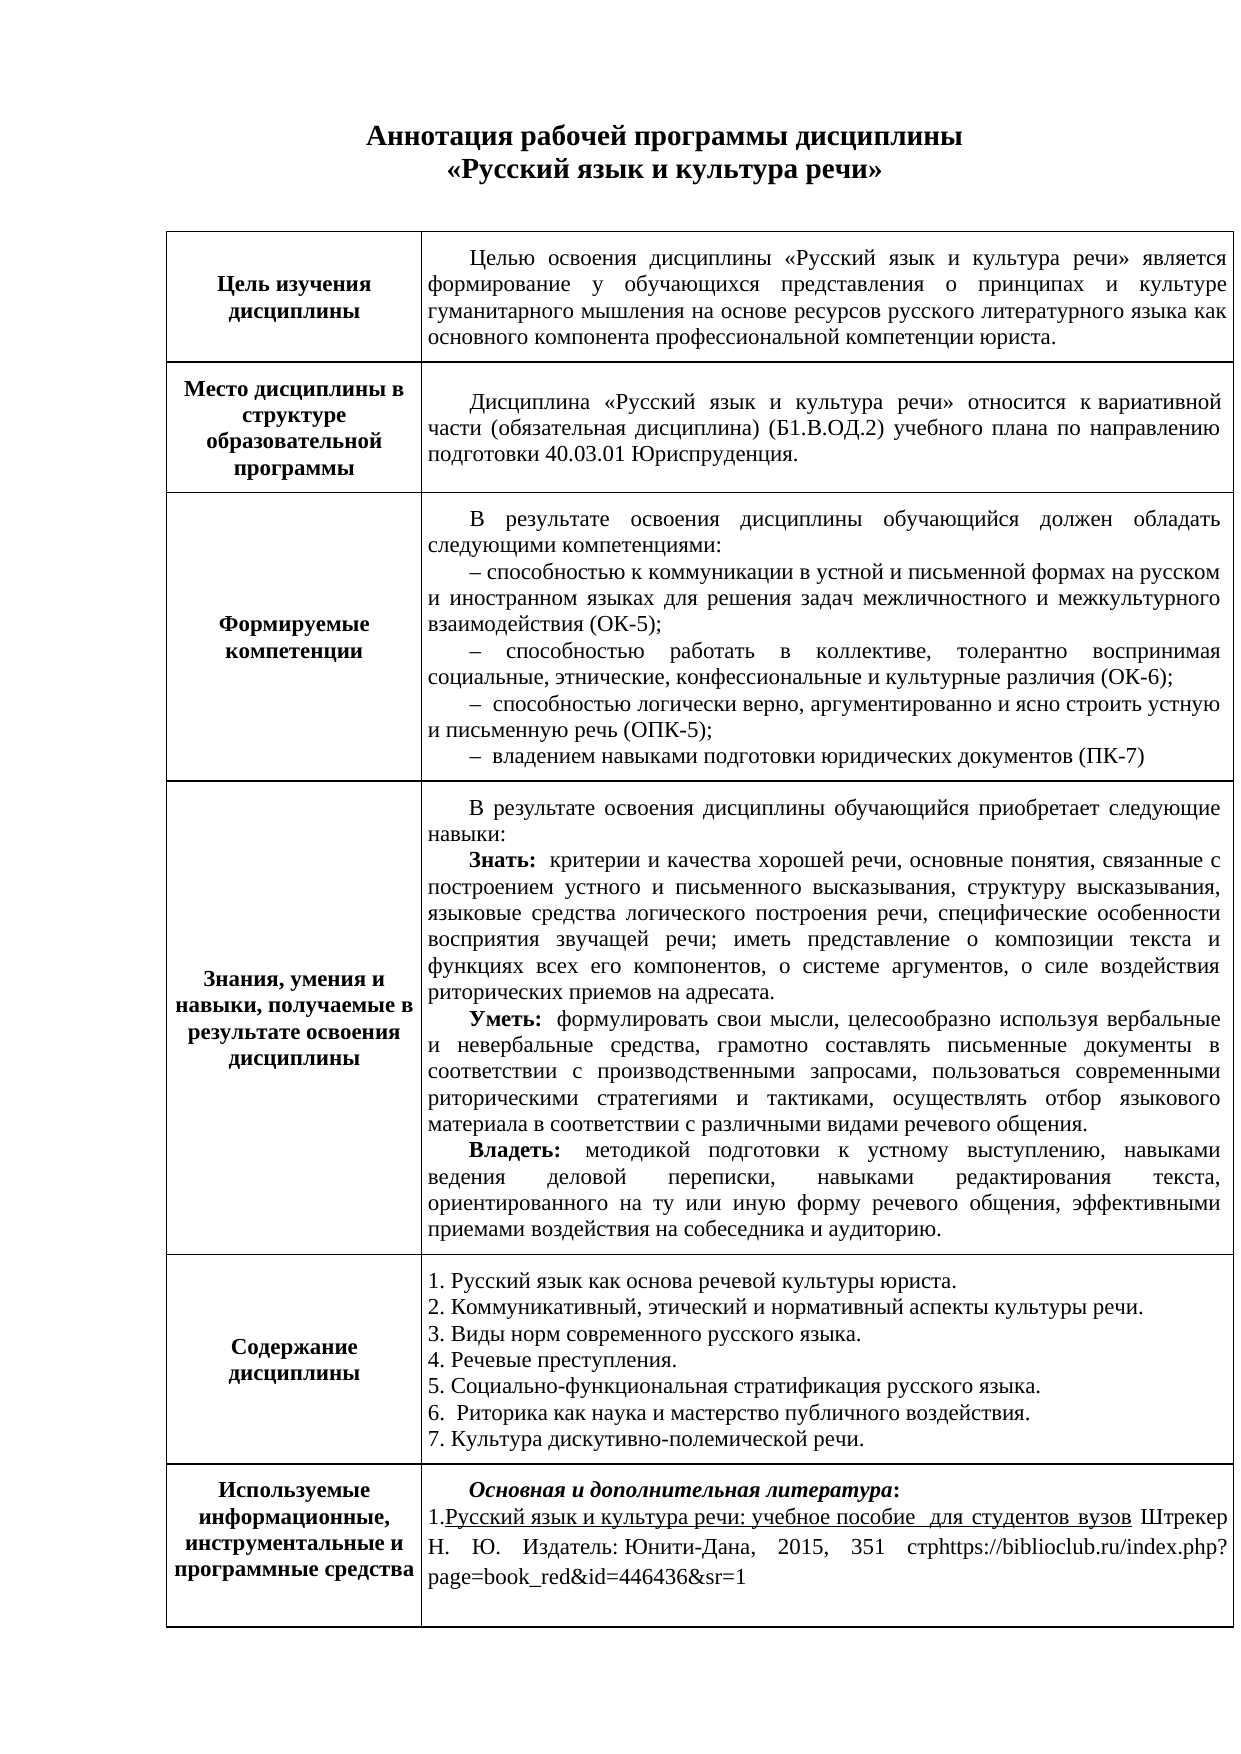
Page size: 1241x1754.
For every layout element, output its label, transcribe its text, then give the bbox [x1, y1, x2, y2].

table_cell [167, 1465, 421, 1626]
table_cell В результате освоения дисциплины обучающийся должен обладать следующими компетенциями: – способностью к коммуникации в устной и письменной формах на русском и иностранном языках для решения задач межличностного и межкультурного взаимодействия (ОК-5); – способностью работать в коллективе, толерантно воспринимая социальные, этнические, конфессиональные и культурные различия (ОК-6); – способностью логически верно, аргументированно и ясно строить устную и письменную речь (ОПК-5); – владением навыками подготовки юридических документов (ПК-7) [422, 493, 1233, 780]
table_cell В результате освоения дисциплины обучающийся приобретает следующие навыки: Знать: критерии и качества хорошей речи, основные понятия, связанные с построением устного и письменного высказывания, структуру высказывания, языковые средства логического построения речи, специфические особенности восприятия звучащей речи; иметь представление о композиции текста и функциях всех его компонентов, о системе аргументов, о силе воздействия риторических приемов на адресата. Уметь: формулировать свои мысли, целесообразно используя вербальные и невербальные средства, грамотно составлять письменные документы в соответствии с производственными запросами, пользоваться современными риторическими стратегиями и тактиками, осуществлять отбор языкового материала в соответствии с различными видами речевого общения. Владеть: методикой подготовки к устному выступлению, навыками ведения деловой переписки, навыками редактирования текста, ориентированного на ту или иную форму речевого общения, эффективными приемами воздействия на собеседника и аудиторию. [422, 782, 1233, 1253]
text Аннотация рабочей программы дисциплины [177, 118, 1152, 152]
text «Русский язык и культура речи» [177, 152, 1152, 185]
table_cell Знания, умения и навыки, получаемые в результате освоения дисциплины [167, 782, 421, 1253]
table_cell Дисциплина «Русский язык и культура речи» относится к вариативной части (обязательная дисциплина) (Б1.В.ОД.2) учебного плана по направлению подготовки 40.03.01 Юриспруденция. [422, 363, 1233, 492]
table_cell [422, 1465, 1233, 1626]
table_header Цель изучения дисциплины [167, 232, 421, 361]
table_cell Формируемые компетенции [167, 493, 421, 780]
table_header Целью освоения дисциплины «Русский язык и культура речи» является формирование у обучающихся представления о принципах и культуре гуманитарного мышления на основе ресурсов русского литературного языка как основного компонента профессиональной компетенции юриста. [422, 232, 1233, 361]
table_cell Содержание дисциплины [167, 1255, 421, 1463]
table_cell Место дисциплины в структуре образовательной программы [167, 363, 421, 492]
table_cell 1. Русский язык как основа речевой культуры юриста. 2. Коммуникативный, этический и нормативный аспекты культуры речи. 3. Виды норм современного русского языка. 4. Речевые преступления. 5. Социально-функциональная стратификация русского языка. 6. Риторика как наука и мастерство публичного воздействия. 7. Культура дискутивно-полемической речи. [422, 1255, 1233, 1463]
